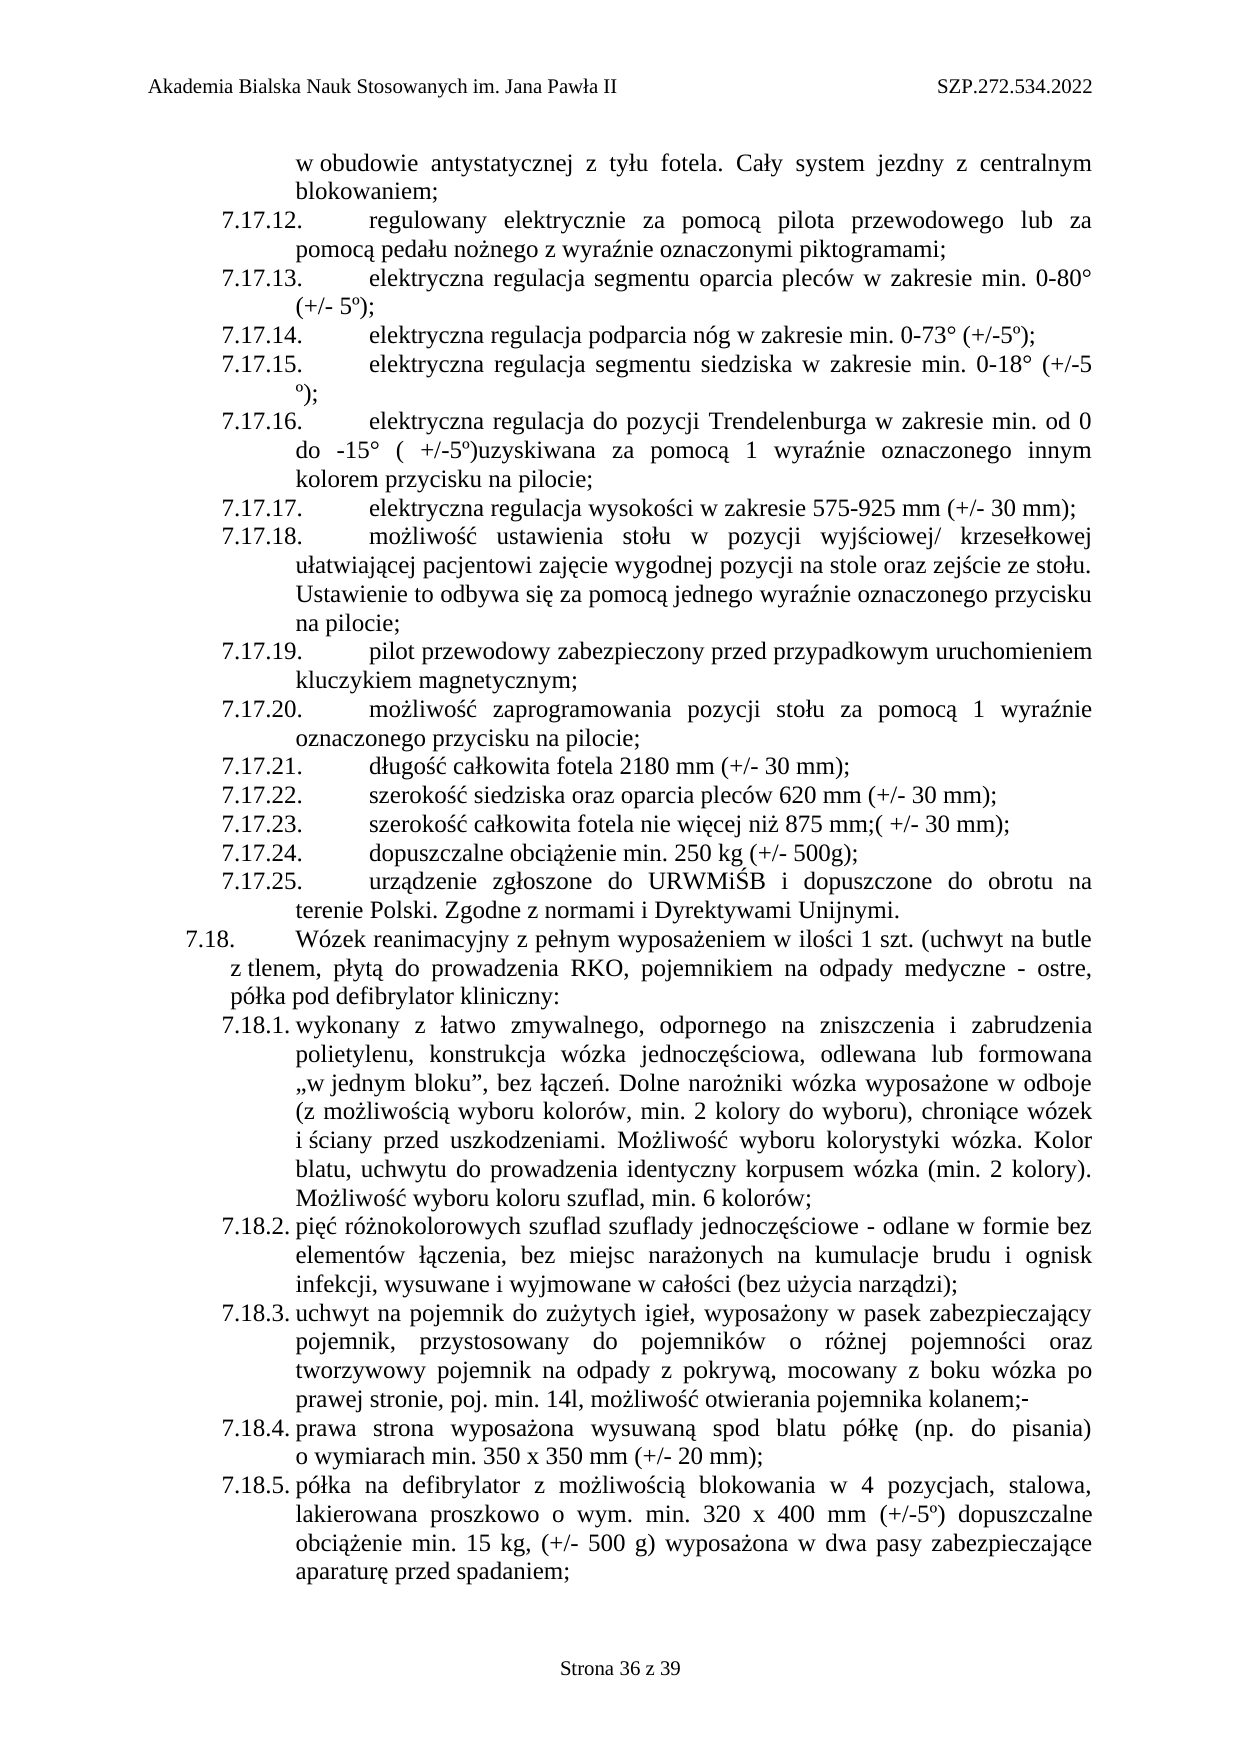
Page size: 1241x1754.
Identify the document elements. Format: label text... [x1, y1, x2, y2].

list długość całkowita fotela 2180 mm (+/- 30 mm); [221, 751, 1093, 780]
list elektryczna regulacja do pozycji Trendelenburga w zakresie min. od 0 do -15° ( +/-5º)uzyskiwana za pomocą 1 wyraźnie oznaczonego innym kolorem przycisku na pilocie; [221, 406, 1093, 493]
list dopuszczalne obciążenie min. 250 kg (+/- 500g); [221, 838, 1093, 866]
list elektryczna regulacja segmentu siedziska w zakresie min. 0-18° (+/-5 º); [221, 349, 1093, 406]
list wykonany z łatwo zmywalnego, odpornego na zniszczenia i zabrudzenia polietylenu, konstrukcja wózka jednoczęściowa, odlewana lub formowana „w jednym bloku”, bez łączeń. Dolne narożniki wózka wyposażone w odboje (z możliwością wyboru kolorów, min. 2 kolory do wyboru), chroniące wózek i ściany przed uszkodzeniami. Możliwość wyboru kolorystyki wózka. Kolor blatu, uchwytu do prowadzenia identyczny korpusem wózka (min. 2 kolory). Możliwość wyboru koloru szuflad, min. 6 kolorów; [221, 1010, 1093, 1211]
list regulowany elektrycznie za pomocą pilota przewodowego lub za pomocą pedału nożnego z wyraźnie oznaczonymi piktogramami; [221, 205, 1093, 263]
list elektryczna regulacja segmentu oparcia pleców w zakresie min. 0-80° (+/- 5º); [221, 263, 1093, 320]
list możliwość ustawienia stołu w pozycji wyjściowej/ krzesełkowej ułatwiającej pacjentowi zajęcie wygodnej pozycji na stole oraz zejście ze stołu. Ustawienie to odbywa się za pomocą jednego wyraźnie oznaczonego przycisku na pilocie; [221, 521, 1093, 636]
list urządzenie zgłoszone do URWMiŚB i dopuszczone do obrotu na terenie Polski. Zgodne z normami i Dyrektywami Unijnymi. [221, 866, 1093, 924]
list pięć różnokolorowych szuflad szuflady jednoczęściowe - odlane w formie bez elementów łączenia, bez miejsc narażonych na kumulacje brudu i ognisk infekcji, wysuwane i wyjmowane w całości (bez użycia narządzi); [221, 1211, 1093, 1298]
list elektryczna regulacja wysokości w zakresie 575-925 mm (+/- 30 mm); [221, 493, 1093, 521]
list uchwyt na pojemnik do zużytych igieł, wyposażony w pasek zabezpieczający pojemnik, przystosowany do pojemników o różnej pojemności oraz tworzywowy pojemnik na odpady z pokrywą, mocowany z boku wózka po prawej stronie, poj. min. 14l, możliwość otwierania pojemnika kolanem; [221, 1298, 1093, 1413]
list Wózek reanimacyjny z pełnym wyposażeniem w ilości 1 szt. (uchwyt na butle z tlenem, płytą do prowadzenia RKO, pojemnikiem na odpady medyczne - ostre, półka pod defibrylator kliniczny: [185, 924, 1093, 1010]
list elektryczna regulacja podparcia nóg w zakresie min. 0-73° (+/-5º); [221, 320, 1093, 349]
list możliwość zaprogramowania pozycji stołu za pomocą 1 wyraźnie oznaczonego przycisku na pilocie; [221, 694, 1093, 751]
list szerokość siedziska oraz oparcia pleców 620 mm (+/- 30 mm); [221, 780, 1093, 809]
list pilot przewodowy zabezpieczony przed przypadkowym uruchomieniem kluczykiem magnetycznym; [221, 636, 1093, 694]
list półka na defibrylator z możliwością blokowania w 4 pozycjach, stalowa, lakierowana proszkowo o wym. min. 320 x 400 mm (+/-5º) dopuszczalne obciążenie min. 15 kg, (+/- 500 g) wyposażona w dwa pasy zabezpieczające aparaturę przed spadaniem; [221, 1470, 1093, 1585]
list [221, 148, 1093, 205]
list prawa strona wyposażona wysuwaną spod blatu półkę (np. do pisania) o wymiarach min. 350 x 350 mm (+/- 20 mm); [221, 1413, 1093, 1470]
list szerokość całkowita fotela nie więcej niż 875 mm;( +/- 30 mm); [221, 809, 1093, 838]
